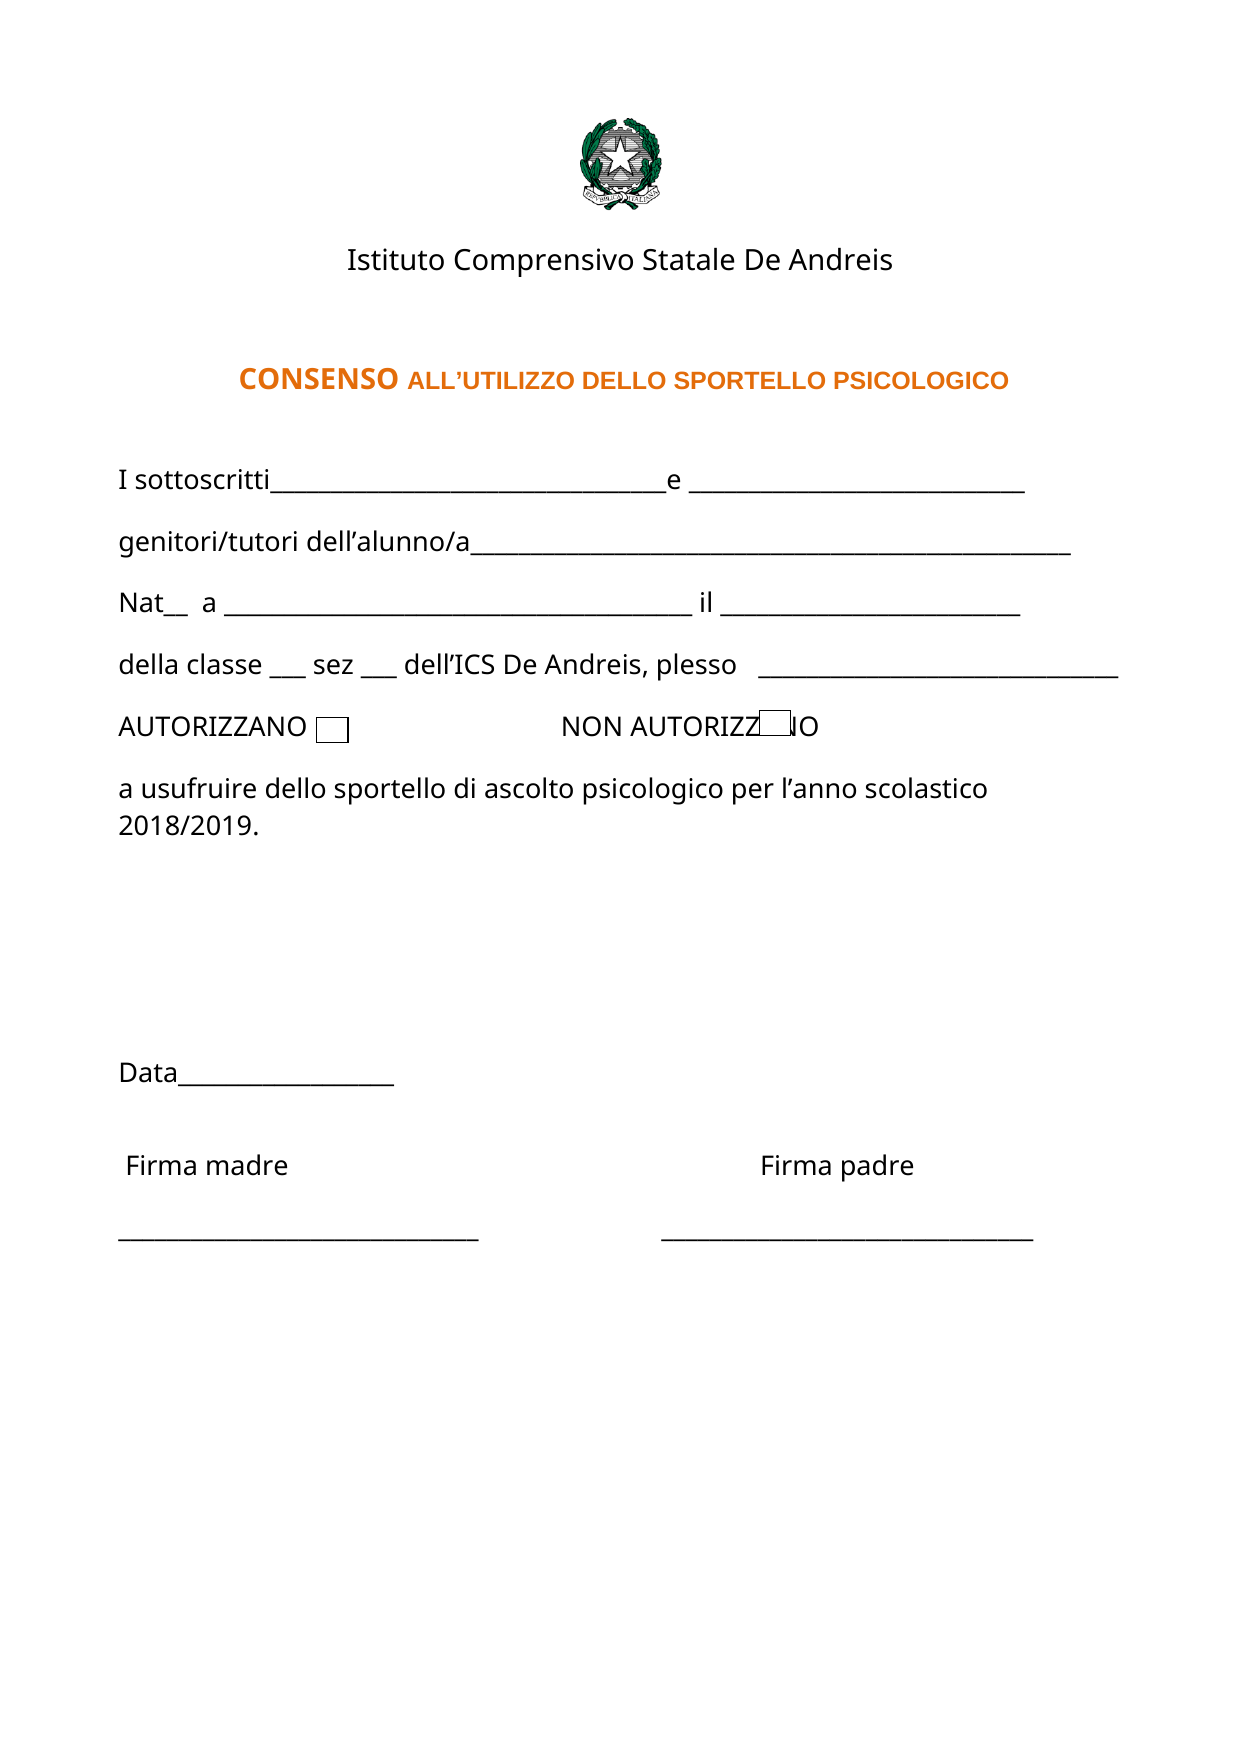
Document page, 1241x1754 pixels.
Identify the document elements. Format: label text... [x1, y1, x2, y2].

text genitori/tutori dell’alunno/a__________________________________________________ [118, 522, 1122, 559]
text I sottoscritti_________________________________e ____________________________ [118, 423, 1122, 497]
text Firma madre Firma padre [118, 1147, 1122, 1183]
text ______________________________ _______________________________ [118, 1208, 1122, 1245]
picture [575, 118, 666, 212]
text AUTORIZZANO NON AUTORIZZANO [118, 708, 1122, 744]
text Istituto Comprensivo Statale De Andreis [118, 239, 1122, 279]
text Nat__ a _______________________________________ il _________________________ [118, 584, 1122, 621]
text CONSENSO ALL’UTILIZZO DELLO SPORTELLO PSICOLOGICO [118, 359, 1122, 398]
text Data__________________ [118, 1054, 1122, 1091]
text della classe ___ sez ___ dell’ICS De Andreis, plesso ______________________________ [118, 646, 1122, 683]
text a usufruire dello sportello di ascolto psicologico per l’anno scolastico 2018/2019. [118, 769, 1122, 843]
